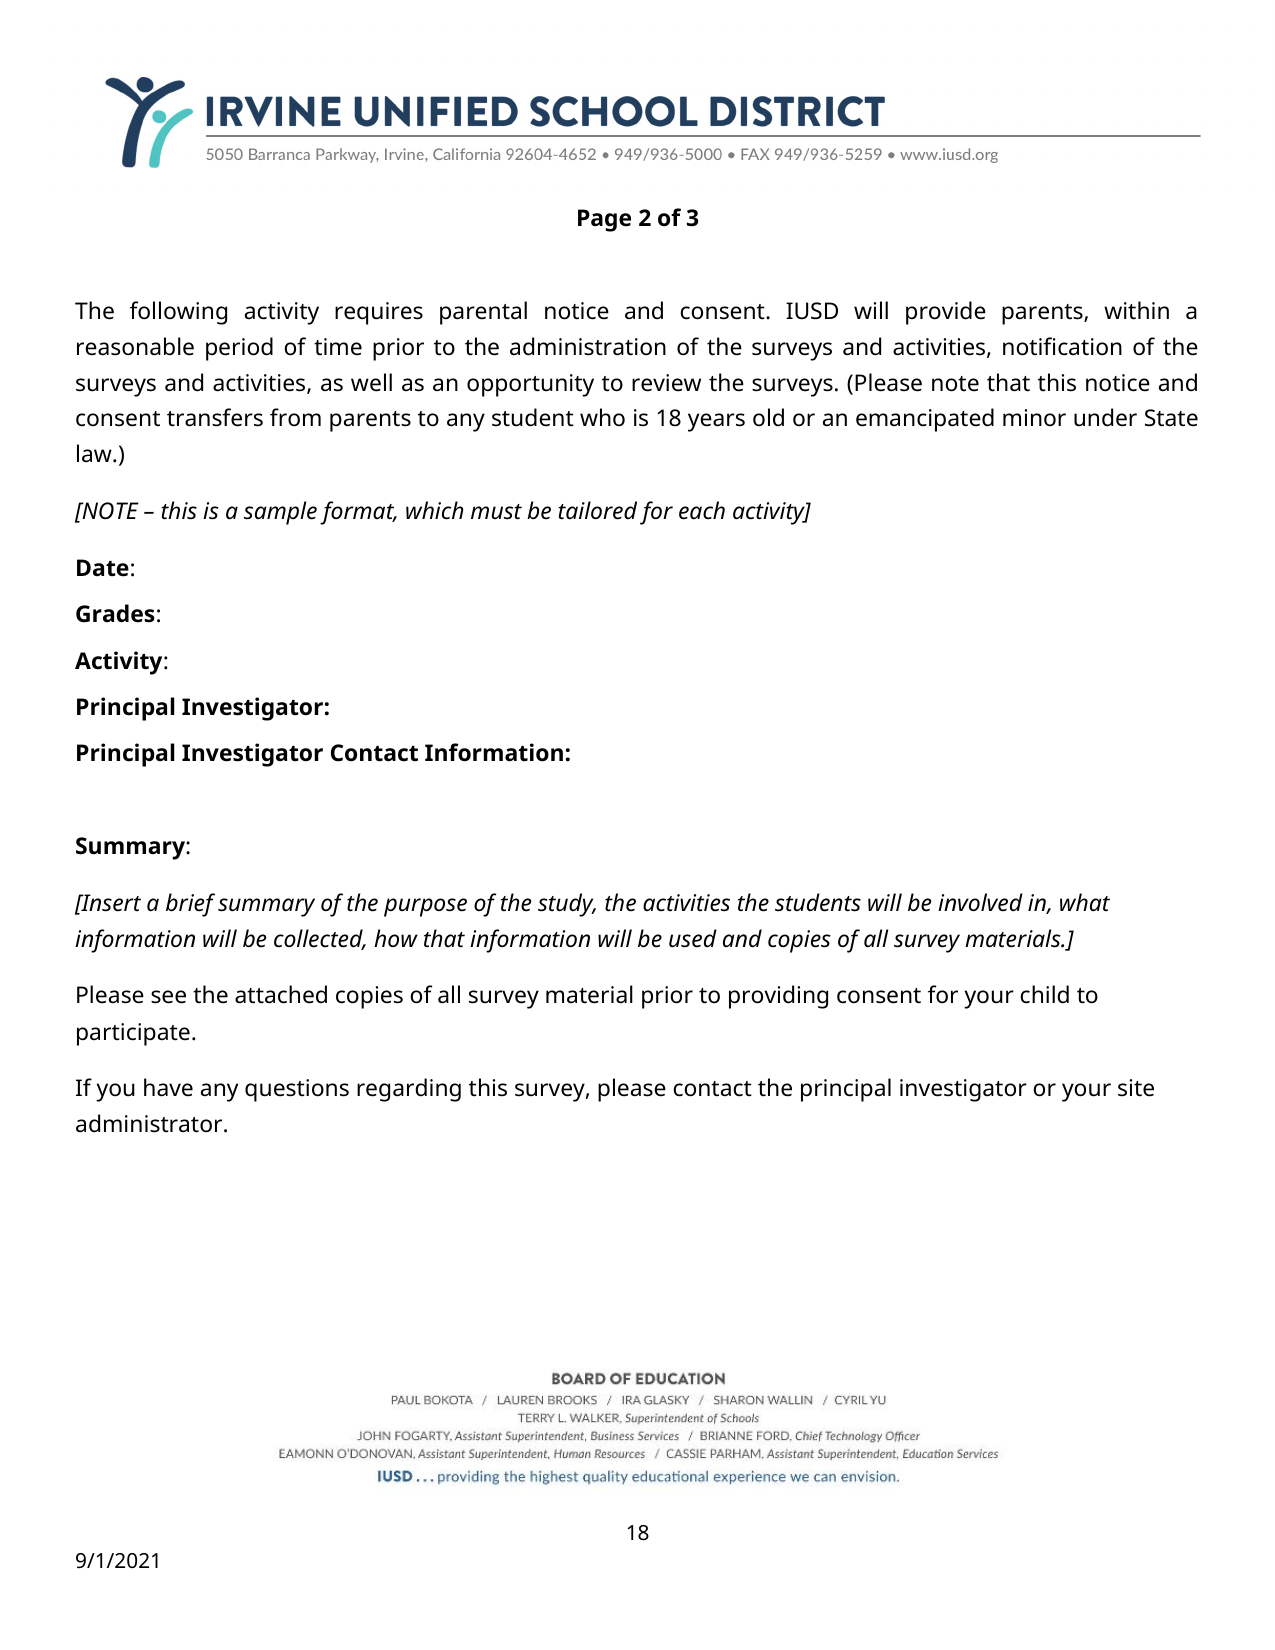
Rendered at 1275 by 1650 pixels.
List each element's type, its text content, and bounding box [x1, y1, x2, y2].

text The following activity requires parental notice and consent. IUSD will provide parents, within a reasonable period of time prior to the administration of the surveys and activities, notification of the surveys and activities, as well as an opportunity to review the surveys. (Please note that this notice and consent transfers from parents to any student who is 18 years old or an emancipated minor under State law.) [75, 294, 1200, 469]
text Grades: [75, 598, 1200, 629]
text Please see the attached copies of all survey material prior to providing consent for your child to participate. [75, 979, 1200, 1047]
text Page 2 of 3 [75, 91, 1200, 233]
text Principal Investigator: [75, 691, 1200, 722]
picture [14, 1360, 1260, 1495]
text If you have any questions regarding this survey, please contact the principal investigator or your site administrator. [75, 1072, 1200, 1139]
text Date: [75, 552, 1200, 583]
text Activity: [75, 644, 1200, 676]
picture [27, 0, 1275, 187]
text Summary: [75, 830, 1200, 861]
text Principal Investigator Contact Information: [75, 737, 1200, 768]
text [Insert a brief summary of the purpose of the study, the activities the students will be involved in, what information will be collected, how that information will be used and copies of all survey materials.] [75, 887, 1200, 954]
text [NOTE – this is a sample format, which must be tailored for each activity] [75, 495, 1200, 526]
